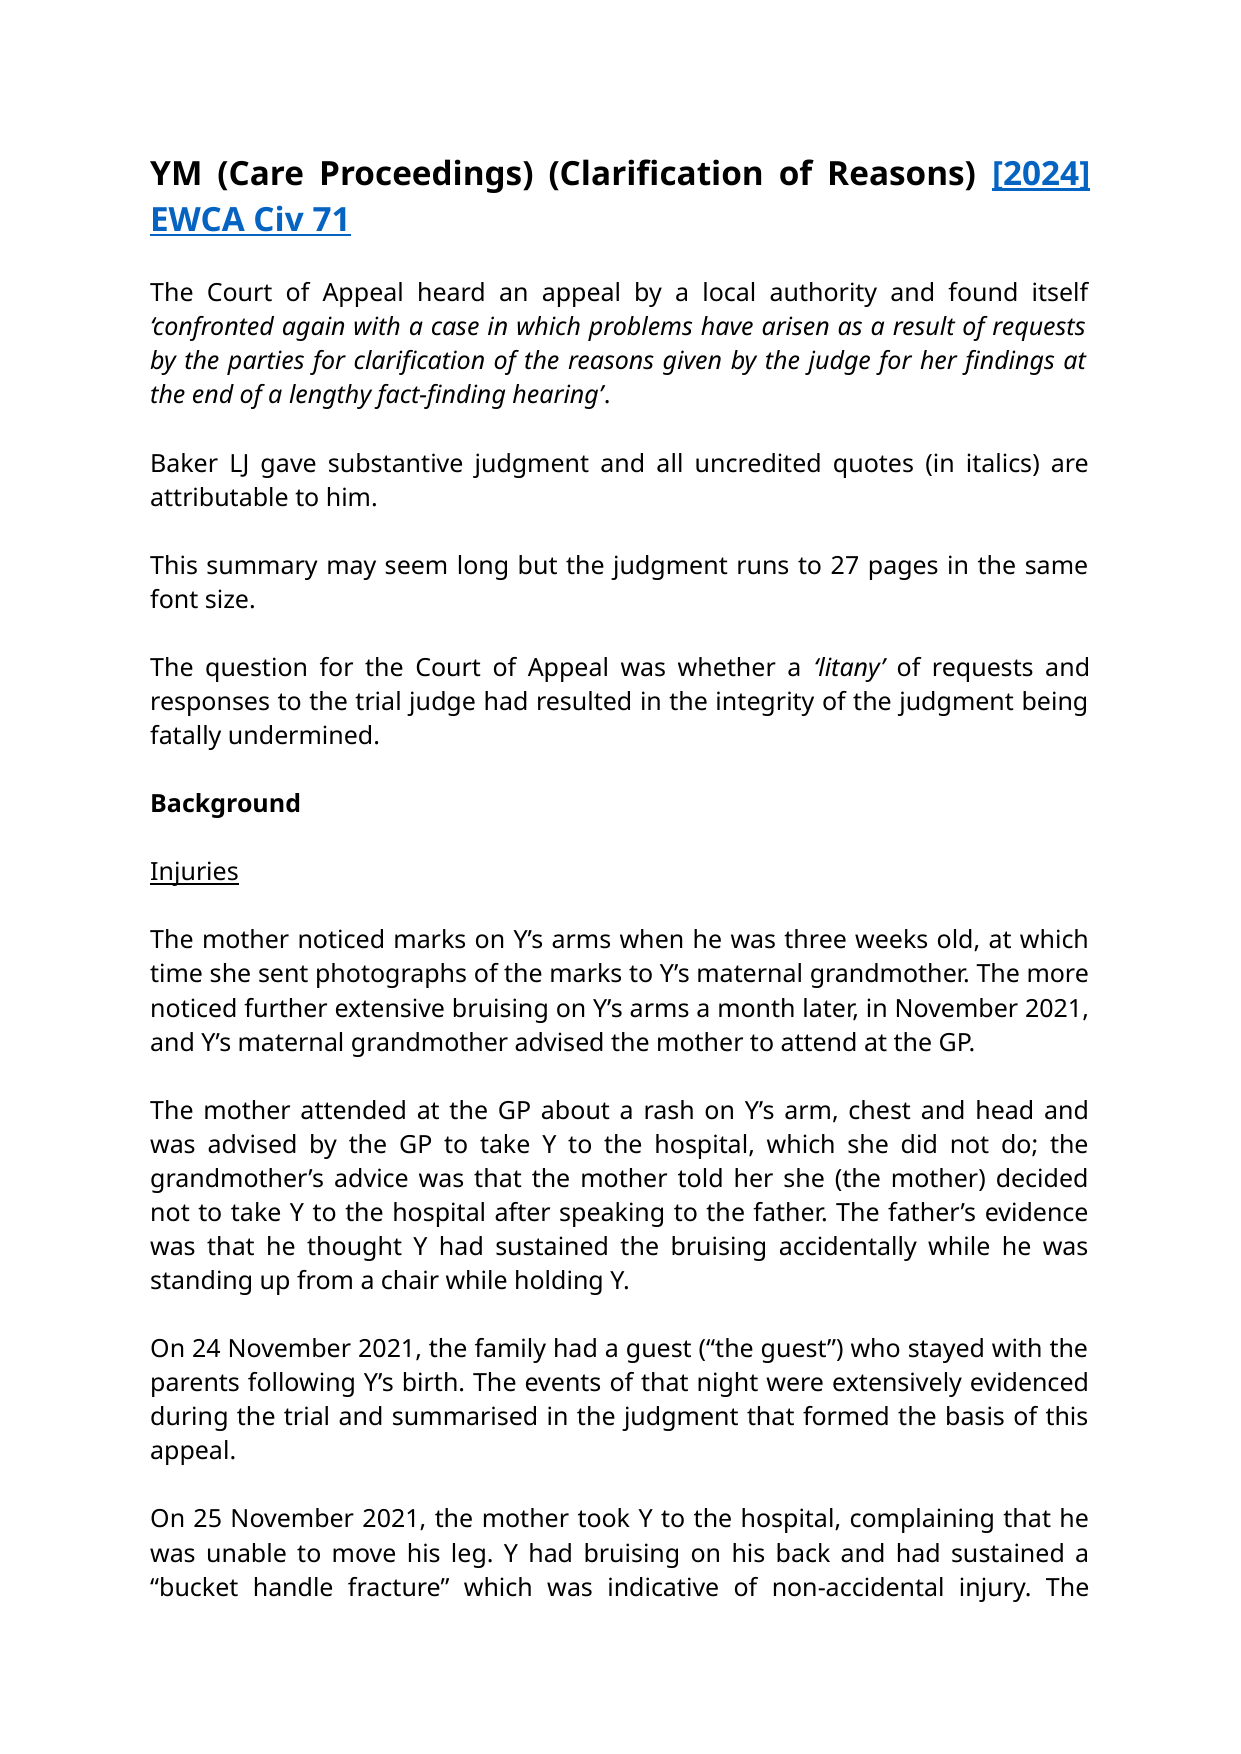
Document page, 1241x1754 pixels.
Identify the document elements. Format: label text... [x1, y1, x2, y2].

text Injuries [150, 854, 1090, 888]
text The mother attended at the GP about a rash on Y’s arm, chest and head and was advised by the GP to take Y to the hospital, which she did not do; the grandmother’s advice was that the mother told her she (the mother) decided not to take Y to the hospital after speaking to the father. The father’s evidence was that he thought Y had sustained the bruising accidentally while he was standing up from a chair while holding Y. [150, 1092, 1090, 1297]
text On 24 November 2021, the family had a guest (“the guest”) who stayed with the parents following Y’s birth. The events of that night were extensively evidenced during the trial and summarised in the judgment that formed the basis of this appeal. [150, 1331, 1090, 1467]
text The question for the Court of Appeal was whether a ‘litany’ of requests and responses to the trial judge had resulted in the integrity of the judgment being fatally undermined. [150, 649, 1090, 752]
text Background [150, 786, 1090, 820]
text This summary may seem long but the judgment runs to 27 pages in the same font size. [150, 547, 1090, 616]
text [150, 1501, 1090, 1603]
text YM (Care Proceedings) (Clarification of Reasons) [2024] EWCA Civ 71 [150, 150, 1090, 241]
text Baker LJ gave substantive judgment and all uncredited quotes (in italics) are attributable to him. [150, 445, 1090, 513]
text The mother noticed marks on Y’s arms when he was three weeks old, at which time she sent photographs of the marks to Y’s maternal grandmother. The more noticed further extensive bruising on Y’s arms a month later, in November 2021, and Y’s maternal grandmother advised the mother to attend at the GP. [150, 922, 1090, 1058]
text The Court of Appeal heard an appeal by a local authority and found itself ‘confronted again with a case in which problems have arisen as a result of requests by the parties for clarification of the reasons given by the judge for her findings at the end of a lengthy fact-finding hearing’. [150, 275, 1090, 411]
